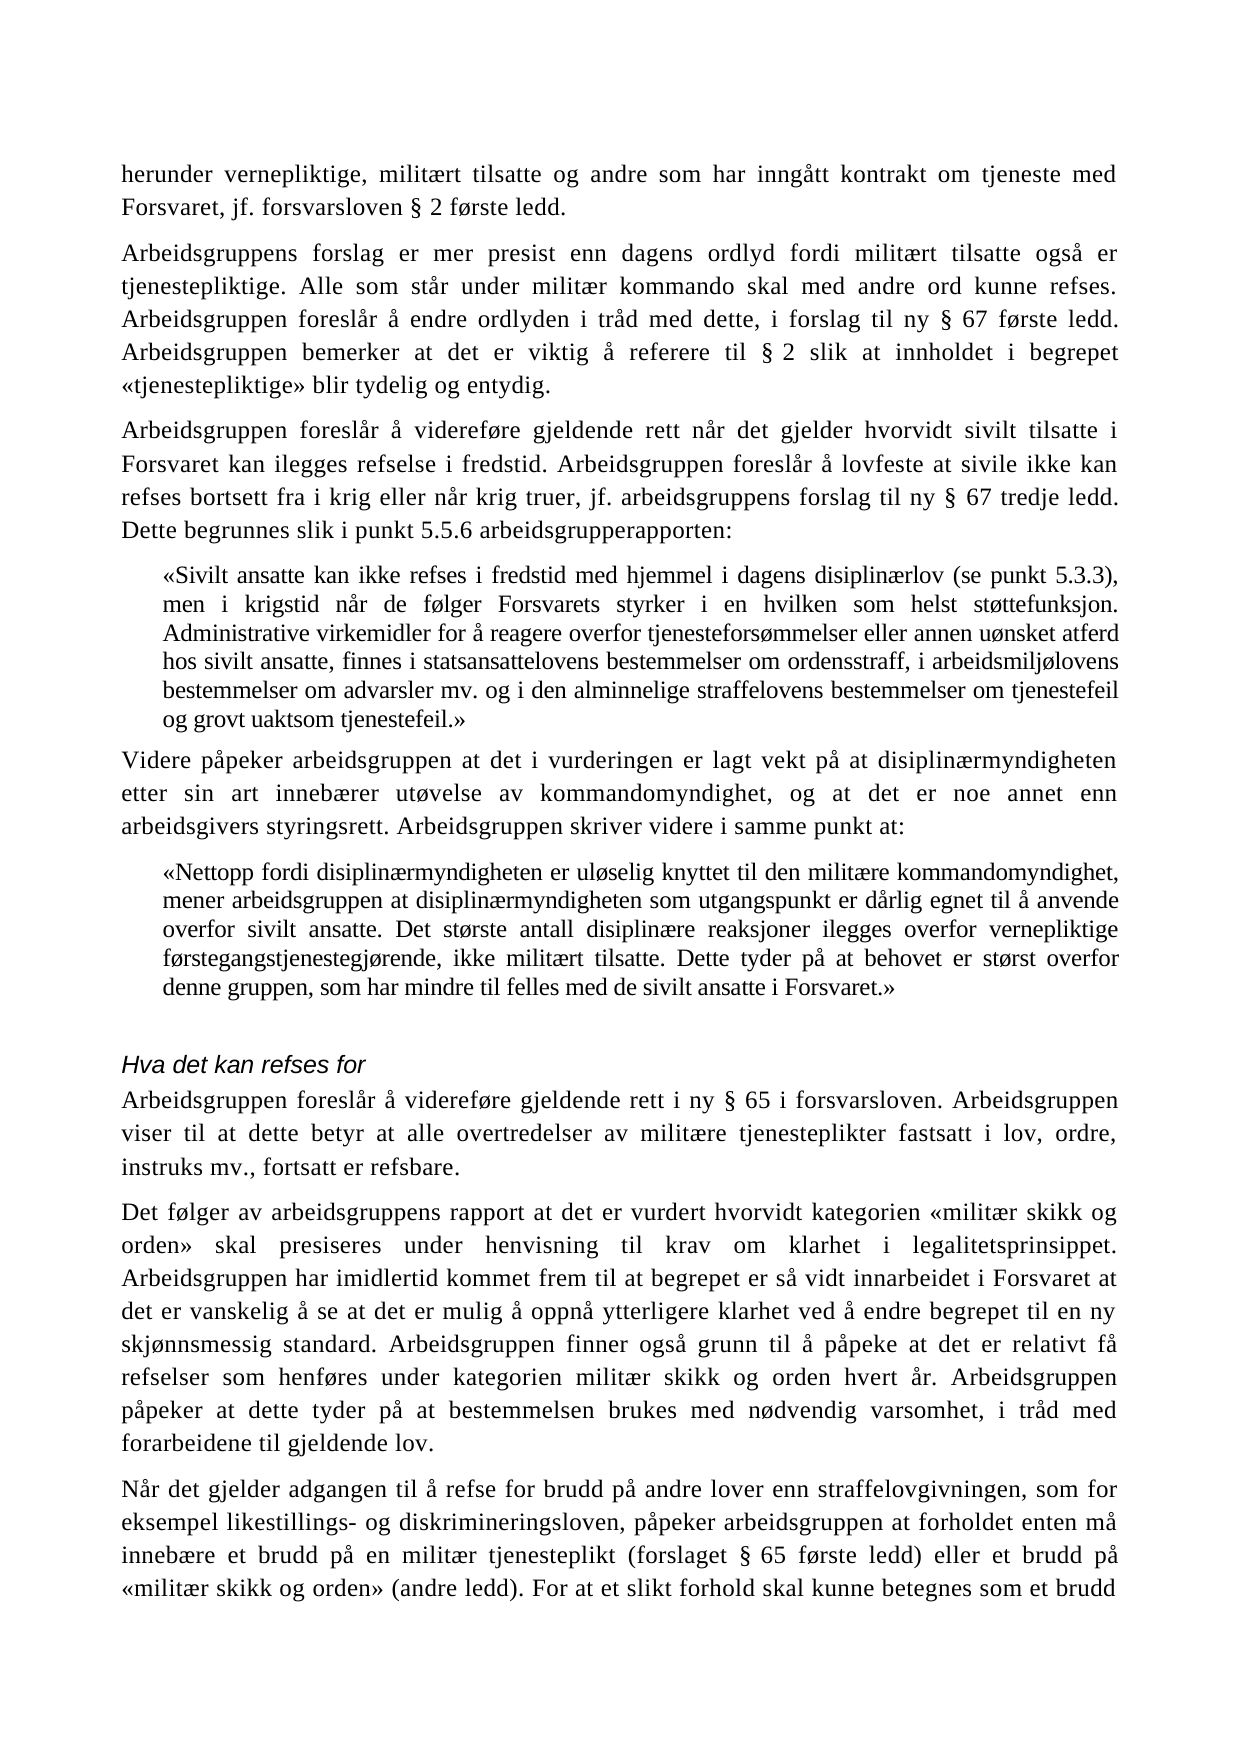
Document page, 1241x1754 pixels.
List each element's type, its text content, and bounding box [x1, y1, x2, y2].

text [121, 159, 1119, 221]
text «Sivilt ansatte kan ikke refses i fredstid med hjemmel i dagens disiplinærlov (se punkt 5.3.3), men i krigstid når de følger Forsvarets styrker i en hvilken som helst støttefunksjon. Administrative virkemidler for å reagere overfor tjenesteforsømmelser eller annen uønsket atferd hos sivilt ansatte, finnes i statsansattelovens bestemmelser om ordensstraff, i arbeidsmiljølovens bestemmelser om advarsler mv. og i den alminnelige straffelovens bestemmelser om tjenestefeil og grovt uaktsom tjenestefeil.» [162, 560, 1119, 733]
text Arbeidsgruppen foreslår å videreføre gjeldende rett i ny § 65 i forsvarsloven. Arbeidsgruppen viser til at dette betyr at alle overtredelser av militære tjenesteplikter fastsatt i lov, ordre, instruks mv., fortsatt er refsbare. [121, 1086, 1119, 1180]
text Det følger av arbeidsgruppens rapport at det er vurdert hvorvidt kategorien «militær skikk og orden» skal presiseres under henvisning til krav om klarhet i legalitetsprinsippet. Arbeidsgruppen har imidlertid kommet frem til at begrepet er så vidt innarbeidet i Forsvaret at det er vanskelig å se at det er mulig å oppnå ytterligere klarhet ved å endre begrepet til en ny skjønnsmessig standard. Arbeidsgruppen finner også grunn til å påpeke at det er relativt få refselser som henføres under kategorien militær skikk og orden hvert år. Arbeidsgruppen påpeker at dette tyder på at bestemmelsen brukes med nødvendig varsomhet, i tråd med forarbeidene til gjeldende lov. [121, 1197, 1119, 1457]
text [121, 1474, 1119, 1602]
text Arbeidsgruppen foreslår å videreføre gjeldende rett når det gjelder hvorvidt sivilt tilsatte i Forsvaret kan ilegges refselse i fredstid. Arbeidsgruppen foreslår å lovfeste at sivile ikke kan refses bortsett fra i krig eller når krig truer, jf. arbeidsgruppens forslag til ny § 67 tredje ledd. Dette begrunnes slik i punkt 5.5.6 arbeidsgrupperapporten: [121, 416, 1119, 543]
text Hva det kan refses for [121, 1051, 1119, 1079]
text Arbeidsgruppens forslag er mer presist enn dagens ordlyd fordi militært tilsatte også er tjenestepliktige. Alle som står under militær kommando skal med andre ord kunne refses. Arbeidsgruppen foreslår å endre ordlyden i tråd med dette, i forslag til ny § 67 første ledd. Arbeidsgruppen bemerker at det er viktig å referere til § 2 slik at innholdet i begrepet «tjenestepliktige» blir tydelig og entydig. [121, 238, 1119, 399]
text «Nettopp fordi disiplinærmyndigheten er uløselig knyttet til den militære kommandomyndighet, mener arbeidsgruppen at disiplinærmyndigheten som utgangspunkt er dårlig egnet til å anvende overfor sivilt ansatte. Det største antall disiplinære reaksjoner ilegges overfor vernepliktige førstegangstjenestegjørende, ikke militært tilsatte. Dette tyder på at behovet er størst overfor denne gruppen, som har mindre til felles med de sivilt ansatte i Forsvaret.» [162, 857, 1119, 1001]
text Videre påpeker arbeidsgruppen at det i vurderingen er lagt vekt på at disiplinærmyndigheten etter sin art innebærer utøvelse av kommandomyndighet, og at det er noe annet enn arbeidsgivers styringsrett. Arbeidsgruppen skriver videre i samme punkt at: [121, 745, 1119, 840]
